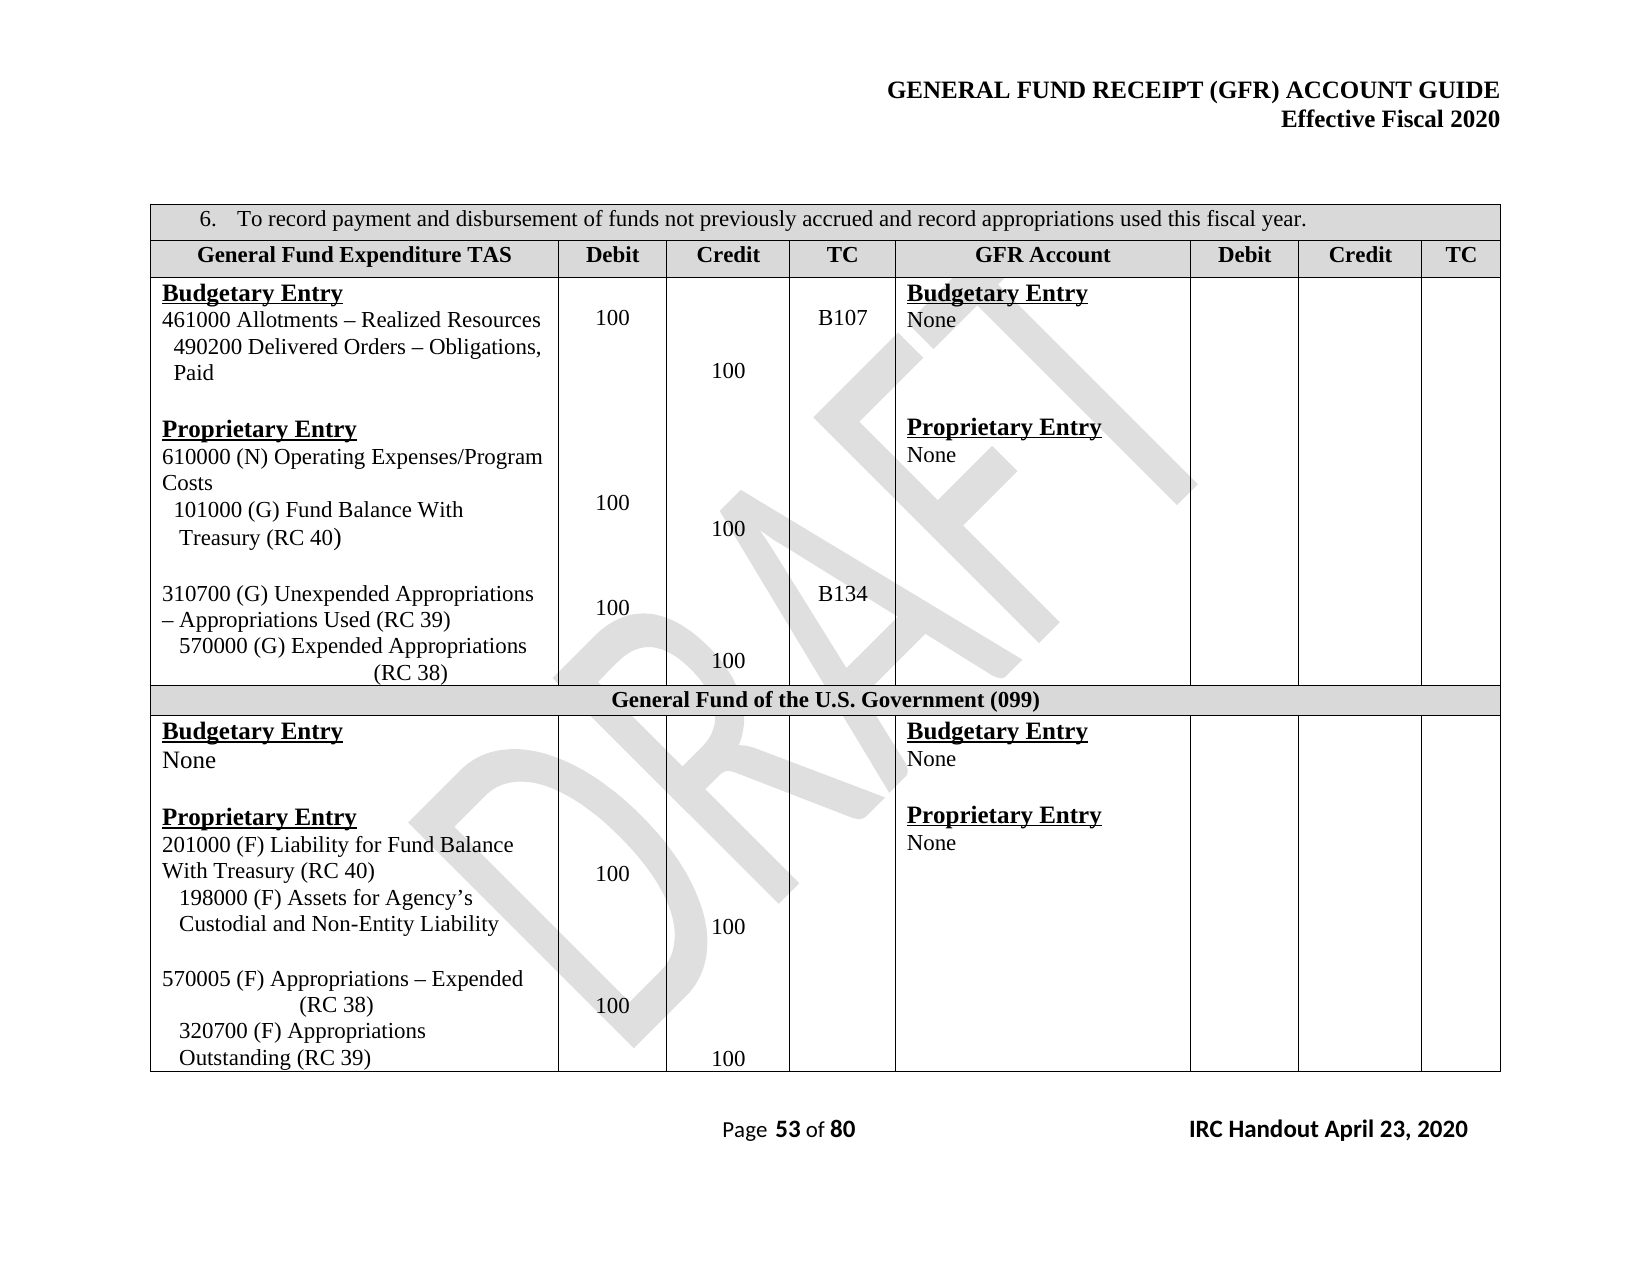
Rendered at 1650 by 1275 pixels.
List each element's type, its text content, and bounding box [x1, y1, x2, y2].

table_cell [1299, 278, 1421, 685]
table_cell 100 100 [559, 716, 666, 1071]
table_cell Budgetary Entry 461000 Allotments – Realized Resources 490200 Delivered Orders – Obligations, Paid Proprietary Entry 610000 (N) Operating Expenses/Program Costs 101000 (G) Fund Balance With Treasury (RC 40) 310700 (G) Unexpended Appropriations – Appropriations Used (RC 39) 570000 (G) Expended Appropriations (RC 38) [151, 278, 558, 685]
table_header To record payment and disbursement of funds not previously accrued and record appropriations used this fiscal year. [151, 205, 1500, 240]
table_cell Budgetary Entry None Proprietary Entry 201000 (F) Liability for Fund Balance With Treasury (RC 40) 198000 (F) Assets for Agency’s Custodial and Non-Entity Liability 570005 (F) Appropriations – Expended (RC 38) 320700 (F) Appropriations Outstanding (RC 39) [151, 716, 558, 1071]
table_cell [1299, 716, 1421, 1071]
table_cell [1191, 716, 1298, 1071]
table_cell TC [1422, 241, 1500, 277]
table_cell General Fund Expenditure TAS [151, 241, 558, 277]
table_cell Budgetary Entry None Proprietary Entry None [896, 716, 1190, 1071]
table_cell 100 100 100 [559, 278, 666, 685]
table_cell Debit [559, 241, 666, 277]
table_cell GFR Account [896, 241, 1190, 277]
table_cell Credit [1299, 241, 1421, 277]
table_cell General Fund of the U.S. Government (099) [151, 686, 1500, 715]
table_cell B107 B134 [790, 278, 895, 685]
table_cell [1422, 716, 1500, 1071]
table_cell 100 100 100 [667, 278, 789, 685]
table_cell Debit [1191, 241, 1298, 277]
table_cell [790, 716, 895, 1071]
table_cell Budgetary Entry None Proprietary Entry None [896, 278, 1190, 685]
table_cell TC [790, 241, 895, 277]
table_cell 100 100 [667, 716, 789, 1071]
table_cell [1422, 278, 1500, 685]
table_cell [1191, 278, 1298, 685]
table_cell Credit [667, 241, 789, 277]
